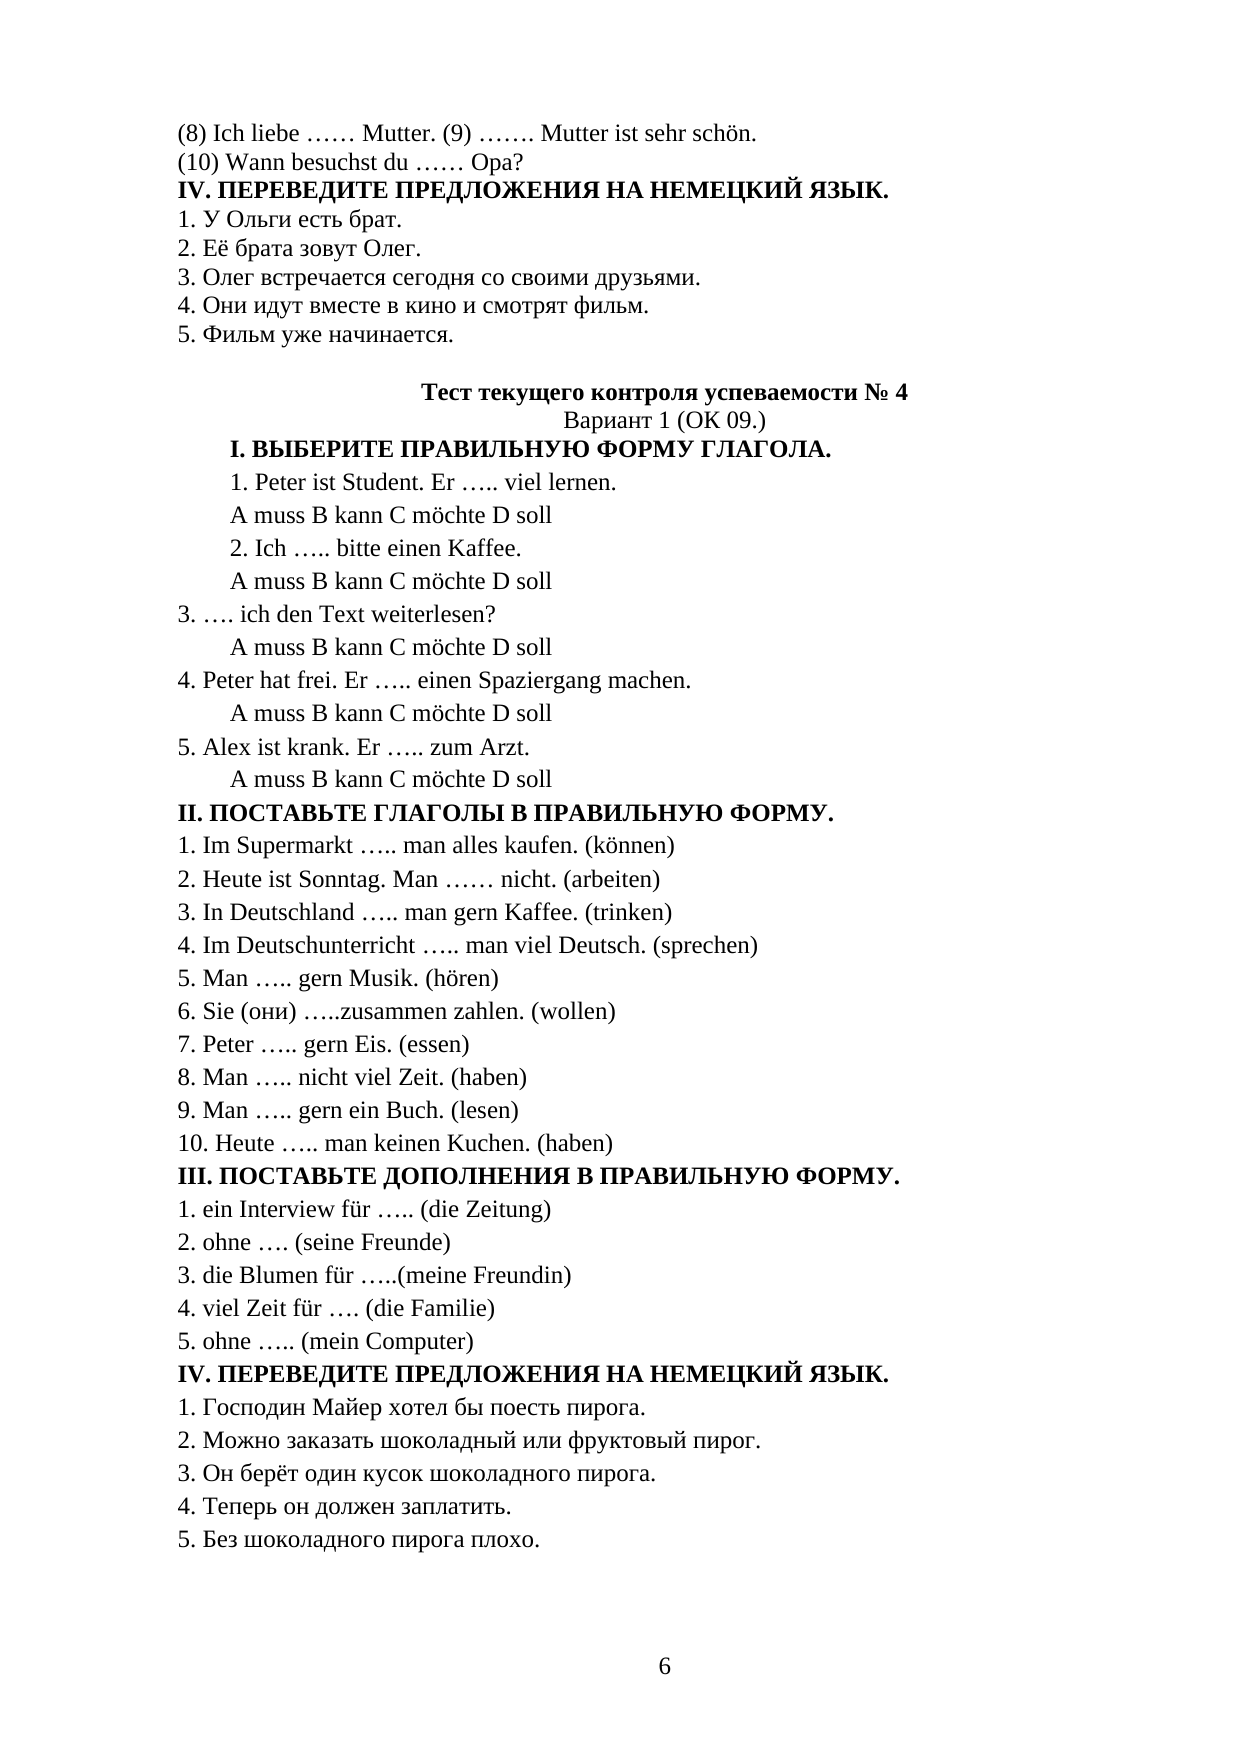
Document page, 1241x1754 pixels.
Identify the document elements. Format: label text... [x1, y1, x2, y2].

text A muss B kann C möchte D soll [229, 500, 1152, 529]
text 2. ohne …. (seine Freunde) [177, 1227, 1152, 1256]
text 5. ohne ….. (mein Computer) [177, 1326, 1152, 1355]
text 1. ein Interview für ….. (die Zeitung) [177, 1194, 1152, 1223]
text 3. In Deutschland ….. man gern Kaffee. (trinken) [177, 897, 1152, 925]
text A muss B kann C möchte D soll [229, 764, 1152, 793]
text A muss B kann C möchte D soll [229, 566, 1152, 595]
text 4. Они идут вместе в кино и смотрят фильм. [177, 291, 1152, 319]
text 3. Он берёт один кусок шоколадного пирога. [177, 1458, 1152, 1487]
text 5. Без шоколадного пирога плохо. [177, 1524, 1152, 1553]
text Вариант 1 (ОК 09.) [177, 406, 1152, 434]
text 1. Господин Майер хотел бы поесть пирога. [177, 1392, 1152, 1421]
text III. ПОСТАВЬТЕ ДОПОЛНЕНИЯ В ПРАВИЛЬНУЮ ФОРМУ. [177, 1161, 1152, 1189]
text 2. Ich ….. bitte einen Kaffee. [229, 533, 1152, 562]
text A muss B kann C möchte D soll [229, 698, 1152, 727]
text 1. Peter ist Student. Er ….. viel lernen. [229, 467, 1152, 496]
text (10) Wann besuchst du …… Opa? [177, 147, 1152, 176]
text (8) Ich liebe …… Mutter. (9) ……. Mutter ist sehr schön. [177, 118, 1152, 147]
text II. ПОСТАВЬТЕ ГЛАГОЛЫ В ПРАВИЛЬНУЮ ФОРМУ. [177, 798, 1152, 826]
text 7. Peter ….. gern Eis. (essen) [177, 1029, 1152, 1057]
text 1. Im Supermarkt ….. man alles kaufen. (können) [177, 831, 1152, 859]
text IV. ПЕРЕВЕДИТЕ ПРЕДЛОЖЕНИЯ НА НЕМЕЦКИЙ ЯЗЫК. [177, 176, 1152, 204]
text 5. Man ….. gern Musik. (hören) [177, 963, 1152, 991]
text 1. У Ольги есть брат. [177, 204, 1152, 233]
text 4. Im Deutschunterricht ….. man viel Deutsch. (sprechen) [177, 930, 1152, 958]
text 2. Heute ist Sonntag. Man …… nicht. (arbeiten) [177, 864, 1152, 892]
text Тест текущего контроля успеваемости № 4 [177, 377, 1152, 406]
text 10. Heute ….. man keinen Kuchen. (haben) [177, 1128, 1152, 1157]
text 5. Alex ist krank. Er ….. zum Arzt. [177, 732, 1152, 760]
text 4. viel Zeit für …. (die Familie) [177, 1293, 1152, 1322]
text 3. die Blumen für …..(meine Freundin) [177, 1260, 1152, 1289]
text 8. Man ….. nicht viel Zeit. (haben) [177, 1062, 1152, 1091]
text 2. Её брата зовут Олег. [177, 233, 1152, 262]
text 5. Фильм уже начинается. [177, 319, 1152, 348]
text 4. Peter hat frei. Er ….. einen Spaziergang machen. [177, 666, 1152, 694]
text IV. ПЕРЕВЕДИТЕ ПРЕДЛОЖЕНИЯ НА НЕМЕЦКИЙ ЯЗЫК. [177, 1359, 1152, 1388]
text 3. …. ich den Text weiterlesen? [177, 599, 1152, 628]
text 2. Можно заказать шоколадный или фруктовый пирог. [177, 1425, 1152, 1454]
text 6. Sie (они) …..zusammen zahlen. (wollen) [177, 996, 1152, 1024]
text 3. Олег встречается сегодня со своими друзьями. [177, 262, 1152, 291]
text I. ВЫБЕРИТЕ ПРАВИЛЬНУЮ ФОРМУ ГЛАГОЛА. [229, 434, 1152, 463]
text 9. Man ….. gern ein Buch. (lesen) [177, 1095, 1152, 1123]
text 4. Теперь он должен заплатить. [177, 1491, 1152, 1520]
text A muss B kann C möchte D soll [229, 632, 1152, 661]
